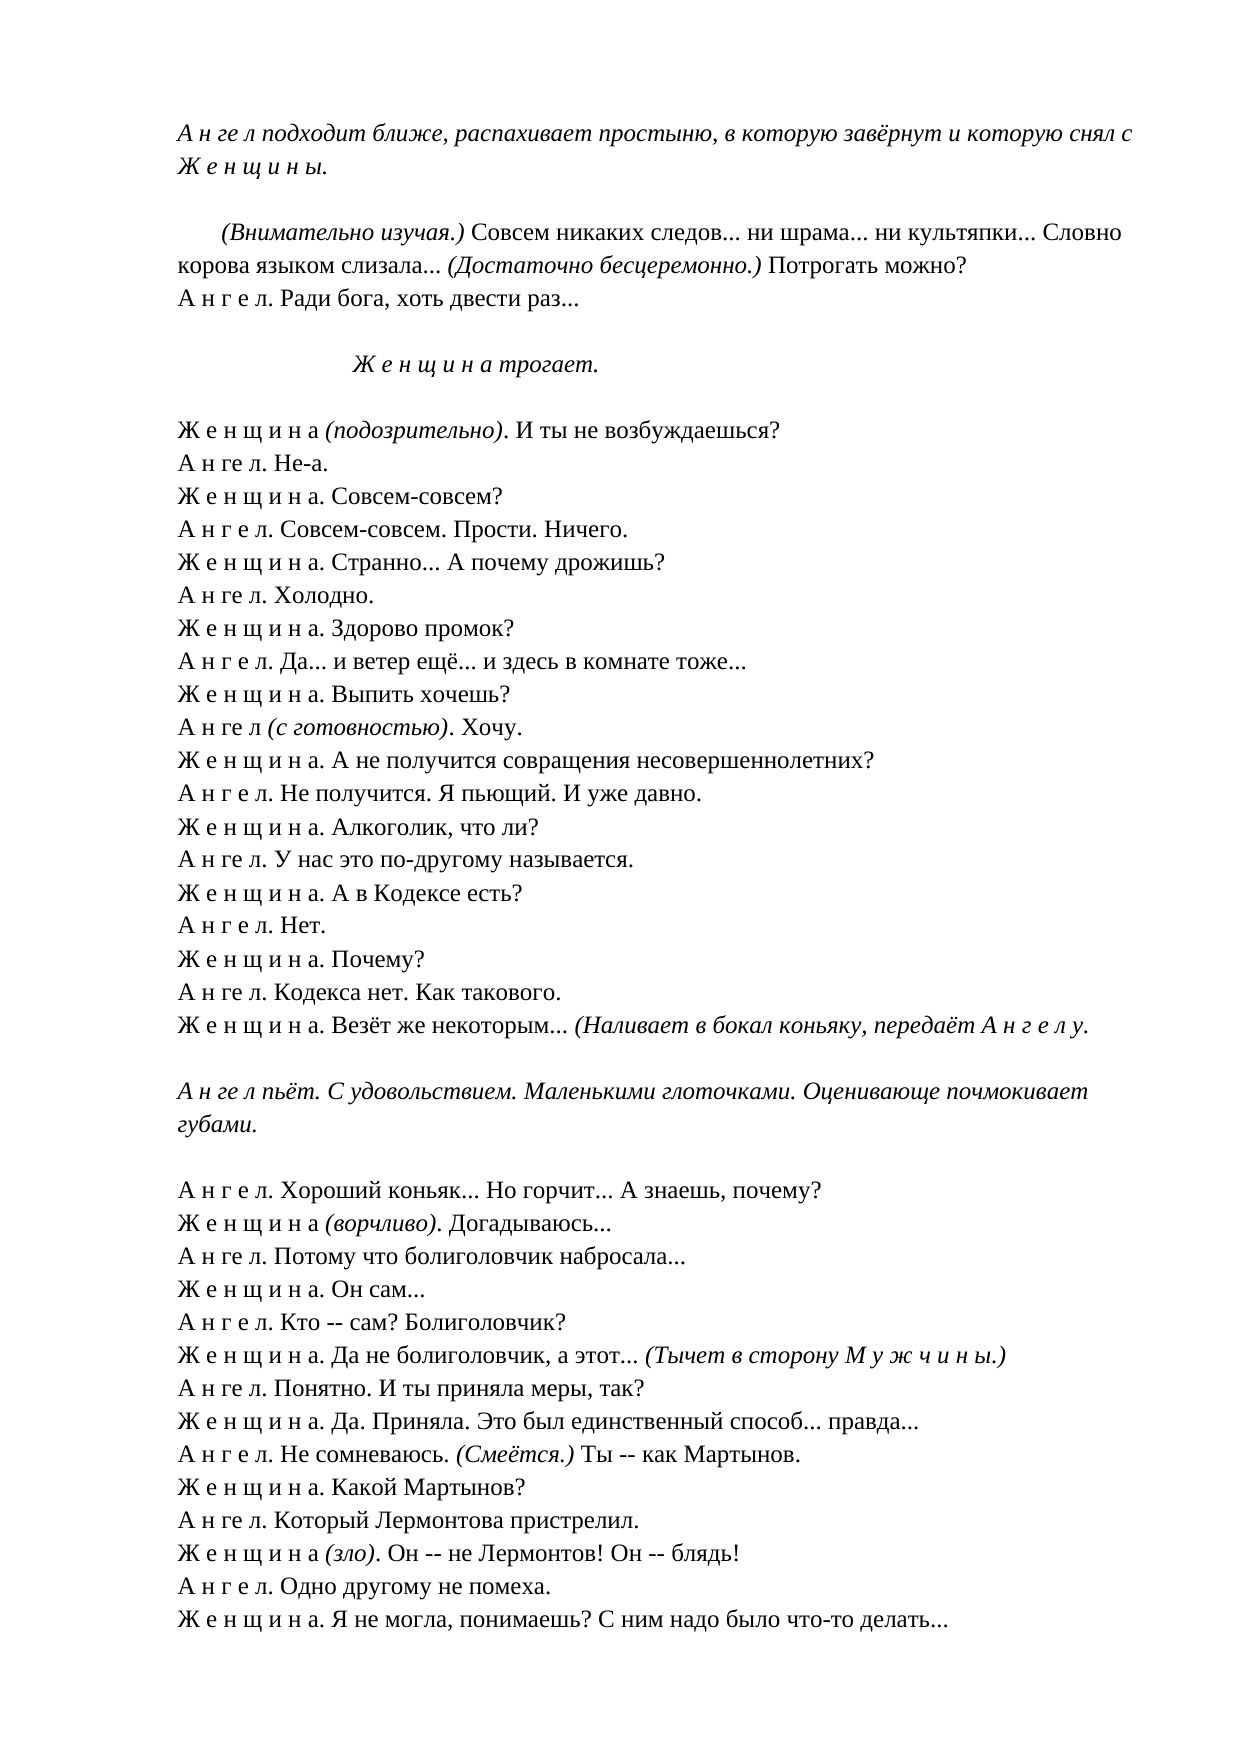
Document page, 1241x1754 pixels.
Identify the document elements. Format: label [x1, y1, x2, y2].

text [177, 118, 1152, 1633]
